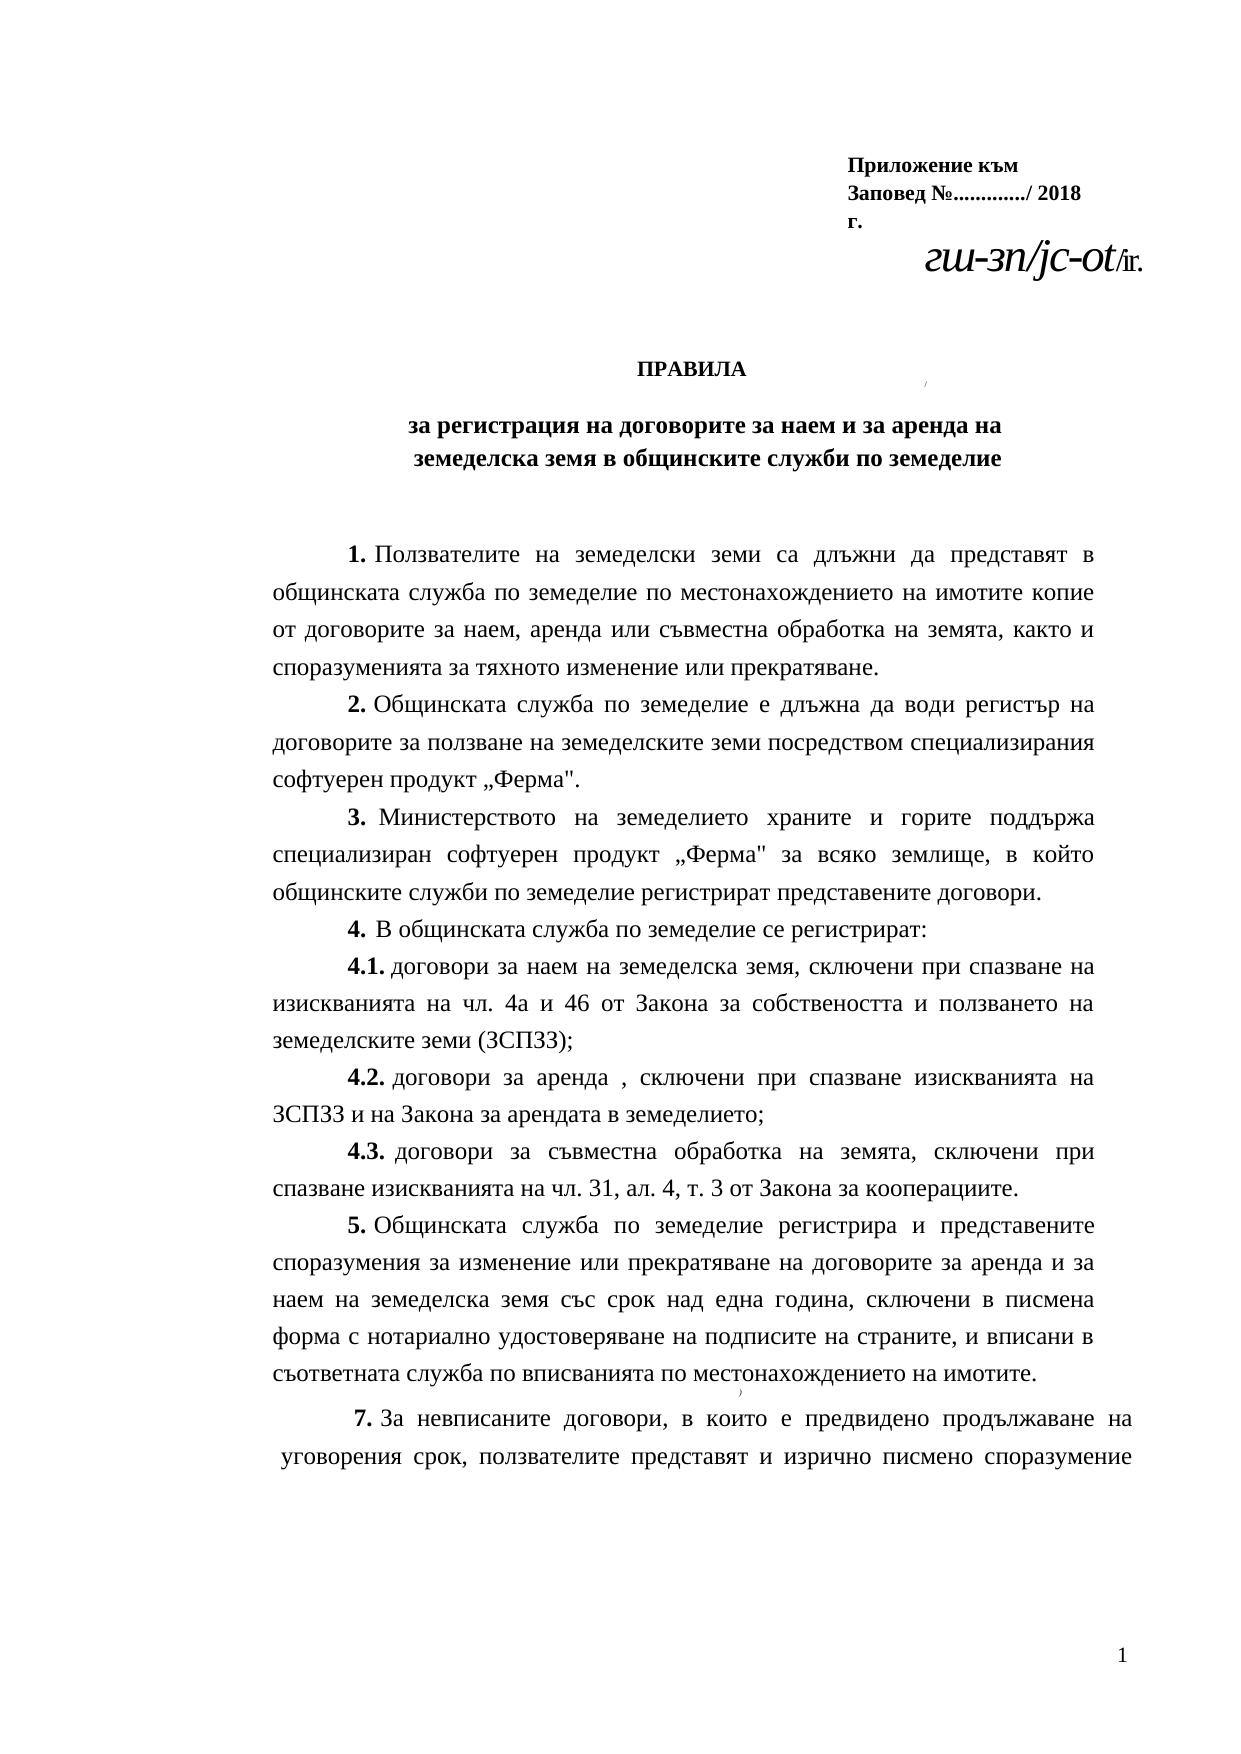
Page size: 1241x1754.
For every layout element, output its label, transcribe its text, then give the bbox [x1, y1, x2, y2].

list договори за аренда , сключени при спазване изискванията на ЗСПЗЗ и на Закона за арендата в земеделието; [272, 1056, 1095, 1130]
list договори за наем на земеделска земя, сключени при спазване на изискванията на чл. 4а и 46 от Закона за собствеността и ползването на земеделските земи (ЗСПЗЗ); [272, 945, 1095, 1056]
list Общинската служба по земеделие регистрира и представените споразумения за изменение или прекратяване на договорите за аренда и за наем на земеделска земя със срок над една година, сключени в писмена форма с нотариално удостоверяване на подписите на страните, и вписани в съответната служба по вписванията по местонахождението на имотите. [272, 1204, 1095, 1388]
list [281, 1397, 1133, 1472]
list В общинската служба по земеделие се регистрират: [272, 908, 1172, 945]
list Общинската служба по земеделие е длъжна да води регистър на договорите за ползване на земеделските земи посредством специализирания софтуерен продукт „Ферма". [272, 683, 1095, 795]
list Ползвателите на земеделски земи са длъжни да представят в общинската служба по земеделие по местонахождението на имотите копие от договорите за наем, аренда или съвместна обработка на земята, както и споразуменията за тяхното изменение или прекратяване. [272, 533, 1095, 683]
text ПРАВИЛА [637, 358, 1172, 380]
text Приложение към Заповед № / 2018 г. [847, 150, 1095, 234]
list договори за съвместна обработка на земята, сключени при спазване изискванията на чл. 31, ал. 4, т. 3 от Закона за кооперациите. [272, 1130, 1095, 1204]
text гш-зп/jc-ot/ir. [924, 234, 1172, 281]
text за регистрация на договорите за наем и за аренда на земеделска земя в общинските служби по земеделие [347, 406, 1002, 473]
list Министерството на земеделието храните и горите поддържа специализиран софтуерен продукт „Ферма" за всяко землище, в който общинските служби по земеделие регистрират представените договори. [272, 795, 1095, 908]
